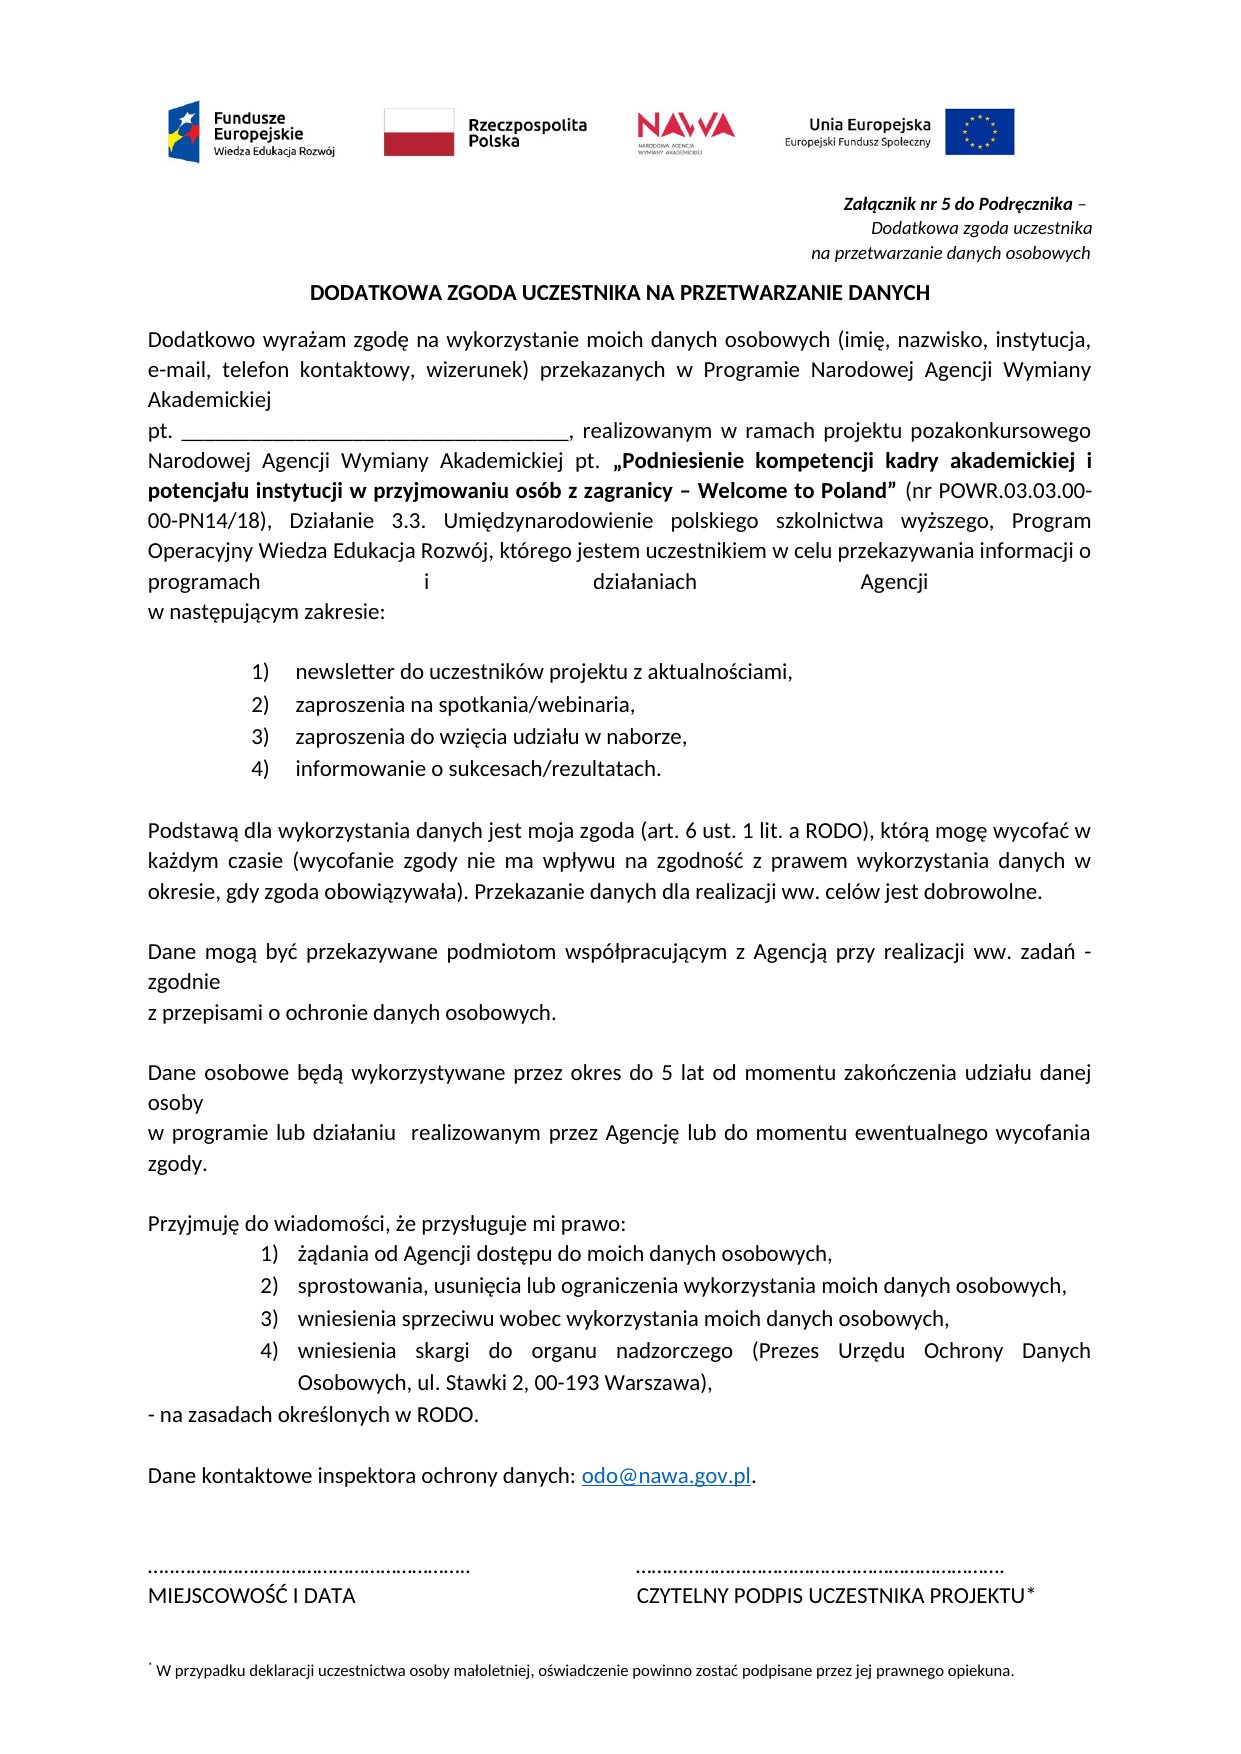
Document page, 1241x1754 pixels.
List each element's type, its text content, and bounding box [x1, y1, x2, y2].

text Przyjmuję do wiadomości, że przysługuje mi prawo: [148, 1209, 1093, 1237]
text Dodatkowo wyrażam zgodę na wykorzystanie moich danych osobowych (imię, nazwisko, instytucja, e-mail, telefon kontaktowy, wizerunek) przekazanych w Programie Narodowej Agencji Wymiany Akademickiej pt. __________________________________, realizowanym w ramach projektu pozakonkursowego Narodowej Agencji Wymiany Akademickiej pt. „Podniesienie kompetencji kadry akademickiej i potencjału instytucji w przyjmowaniu osób z zagranicy – Welcome to Poland” (nr POWR.03.03.00-00-PN14/18), Działanie 3.3. Umiędzynarodowienie polskiego szkolnictwa wyższego, Program Operacyjny Wiedza Edukacja Rozwój, którego jestem uczestnikiem w celu przekazywania informacji o programach i działaniach Agencji w następującym zakresie: [148, 325, 1093, 625]
list newsletter do uczestników projektu z aktualnościami, [251, 657, 1093, 686]
text Załącznik nr 5 do Podręcznika – Dodatkowa zgoda uczestnika [148, 192, 1093, 239]
text - na zasadach określonych w RODO. [148, 1400, 1093, 1428]
text Dane mogą być przekazywane podmiotom współpracującym z Agencją przy realizacji ww. zadań - zgodnie z przepisami o ochronie danych osobowych. [148, 937, 1093, 1026]
text …..……………………………………………….. ……………………………………………………………. [148, 1551, 1093, 1579]
text na przetwarzanie danych osobowych [148, 241, 1093, 264]
list żądania od Agencji dostępu do moich danych osobowych, [260, 1239, 1093, 1267]
list sprostowania, usunięcia lub ograniczenia wykorzystania moich danych osobowych, [260, 1272, 1093, 1299]
list informowanie o sukcesach/rezultatach. [251, 754, 1093, 782]
list wniesienia skargi do organu nadzorczego (Prezes Urzędu Ochrony Danych Osobowych, ul. Stawki 2, 00-193 Warszawa), [260, 1336, 1093, 1396]
list zaproszenia na spotkania/webinaria, [251, 690, 1093, 718]
list zaproszenia do wzięcia udziału w naborze, [251, 722, 1093, 750]
text Dane osobowe będą wykorzystywane przez okres do 5 lat od momentu zakończenia udziału danej osoby w programie lub działaniu realizowanym przez Agencję lub do momentu ewentualnego wycofania zgody. [148, 1058, 1093, 1177]
text MIEJSCOWOŚĆ I DATA CZYTELNY PODPIS UCZESTNIKA PROJEKTU* [148, 1582, 1093, 1609]
text Dane kontaktowe inspektora ochrony danych: odo@nawa.gov.pl. [148, 1461, 1093, 1489]
list wniesienia sprzeciwu wobec wykorzystania moich danych osobowych, [260, 1304, 1093, 1332]
text DODATKOWA ZGODA UCZESTNIKA NA PRZETWARZANIE DANYCH [148, 278, 1093, 306]
picture [147, 73, 1034, 192]
text Podstawą dla wykorzystania danych jest moja zgoda (art. 6 ust. 1 lit. a RODO), którą mogę wycofać w każdym czasie (wycofanie zgody nie ma wpływu na zgodność z prawem wykorzystania danych w okresie, gdy zgoda obowiązywała). Przekazanie danych dla realizacji ww. celów jest dobrowolne. [148, 816, 1093, 905]
